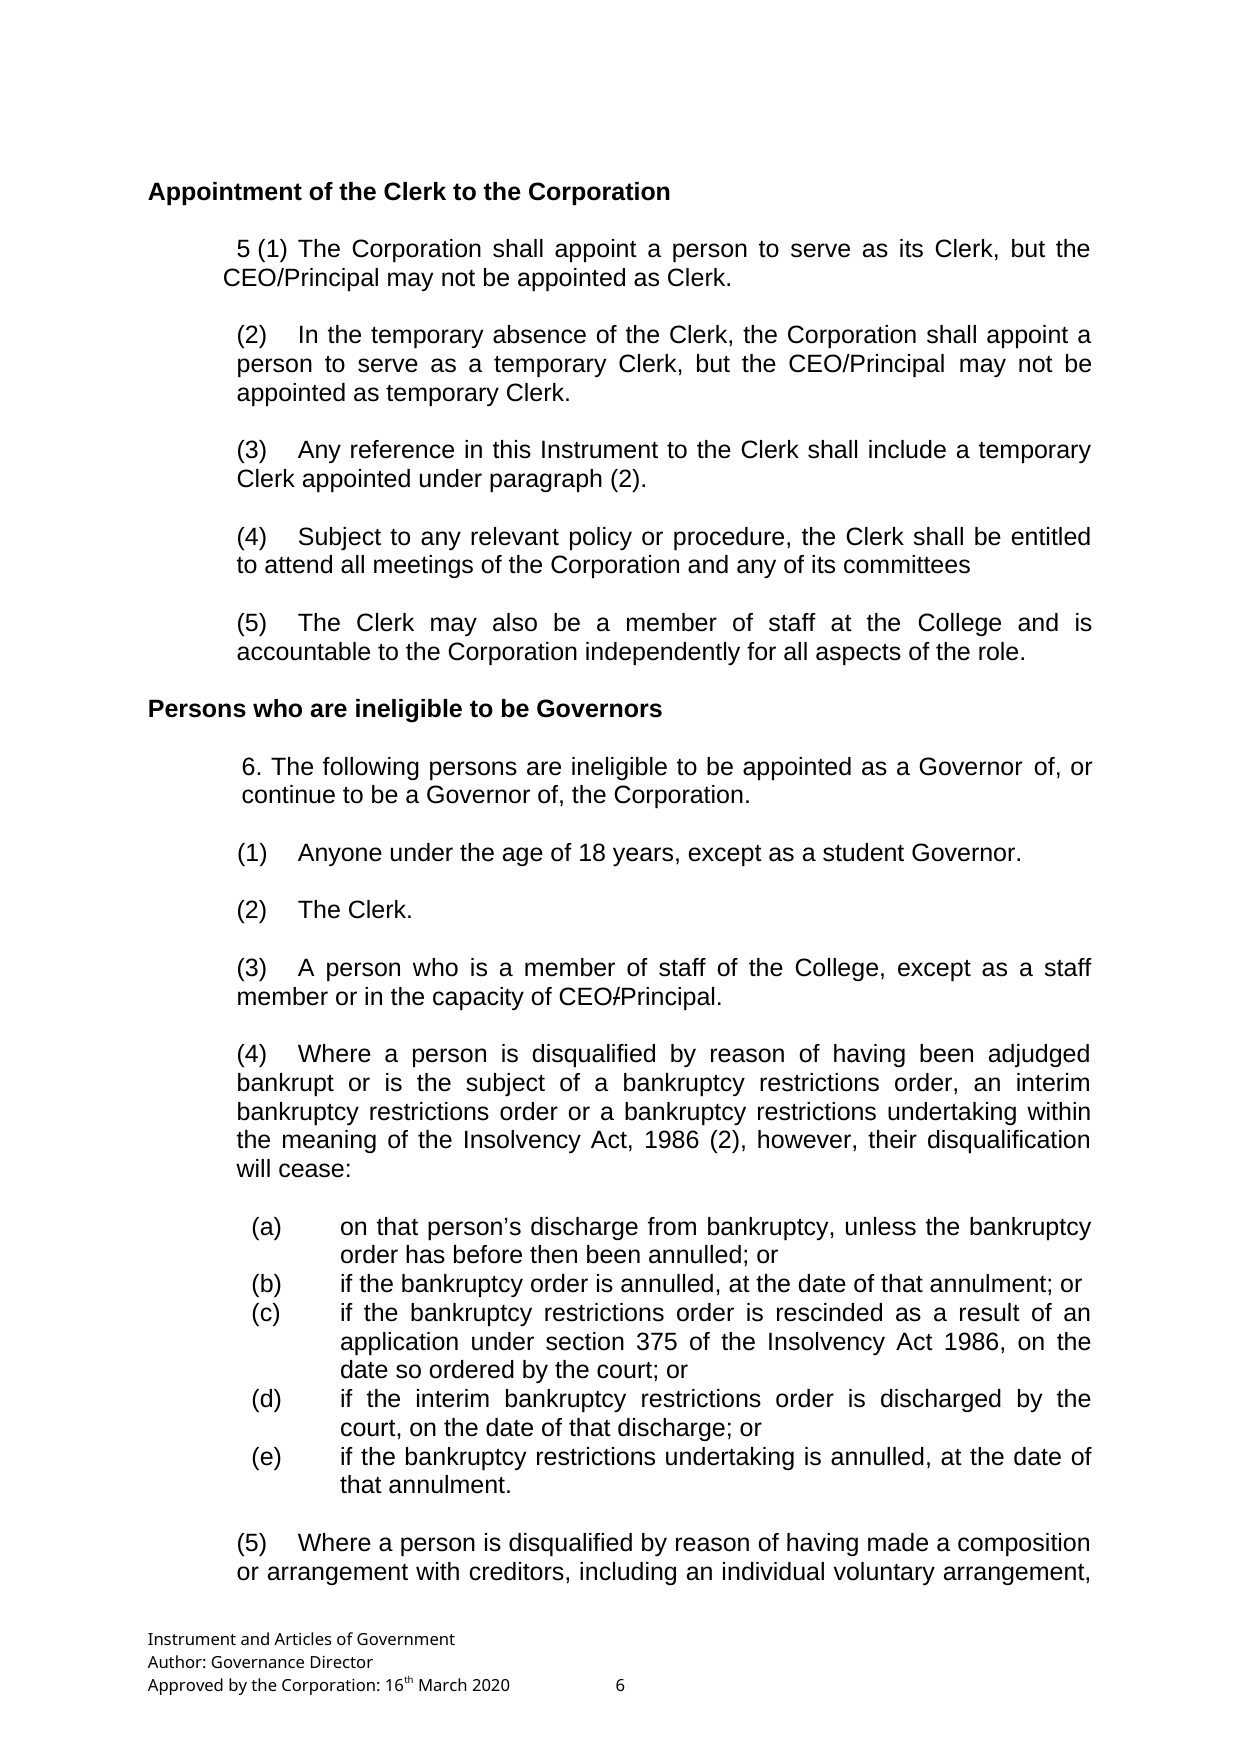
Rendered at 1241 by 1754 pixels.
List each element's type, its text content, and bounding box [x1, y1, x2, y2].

list on that person’s discharge from bankruptcy, unless the bankruptcy order has before then been annulled; or [251, 1211, 1092, 1269]
list 5 (1) The Corporation shall appoint a person to serve as its Clerk, but the CEO/Principal may not be appointed as Clerk. [223, 234, 1092, 291]
text (5) The Clerk may also be a member of staff at the College and is accountable to the Corporation independently for all aspects of the role. [236, 608, 1092, 665]
text (2) The Clerk. [236, 895, 1092, 924]
text (4) Where a person is disqualified by reason of having been adjudged bankrupt or is the subject of a bankruptcy restrictions order, an interim bankruptcy restrictions order or a bankruptcy restrictions undertaking within the meaning of the Insolvency Act, 1986 (2), however, their disqualification will cease: [236, 1039, 1092, 1183]
list if the bankruptcy restrictions order is rescinded as a result of an application under section 375 of the Insolvency Act 1986, on the date so ordered by the court; or [251, 1298, 1092, 1384]
list if the bankruptcy restrictions undertaking is annulled, at the date of that annulment. [251, 1441, 1092, 1499]
list Anyone under the age of 18 years, except as a student Governor. [237, 838, 1092, 866]
text Persons who are ineligible to be Governors [148, 694, 1092, 723]
text 6. The following persons are ineligible to be appointed as a Governor of, or continue to be a Governor of, the Corporation. [241, 751, 1092, 809]
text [236, 1528, 1092, 1585]
text (2) In the temporary absence of the Clerk, the Corporation shall appoint a person to serve as a temporary Clerk, but the CEO/Principal may not be appointed as temporary Clerk. [236, 320, 1092, 406]
text (3) Any reference in this Instrument to the Clerk shall include a temporary Clerk appointed under paragraph (2). [236, 435, 1092, 493]
text (3) A person who is a member of staff of the College, except as a staff member or in the capacity of CEO/Principal. [236, 953, 1092, 1010]
text (4) Subject to any relevant policy or procedure, the Clerk shall be entitled to attend all meetings of the Corporation and any of its committees [236, 521, 1092, 579]
list if the bankruptcy order is annulled, at the date of that annulment; or [251, 1269, 1092, 1298]
text Appointment of the Clerk to the Corporation [148, 176, 1092, 205]
list if the interim bankruptcy restrictions order is discharged by the court, on the date of that discharge; or [251, 1384, 1092, 1441]
